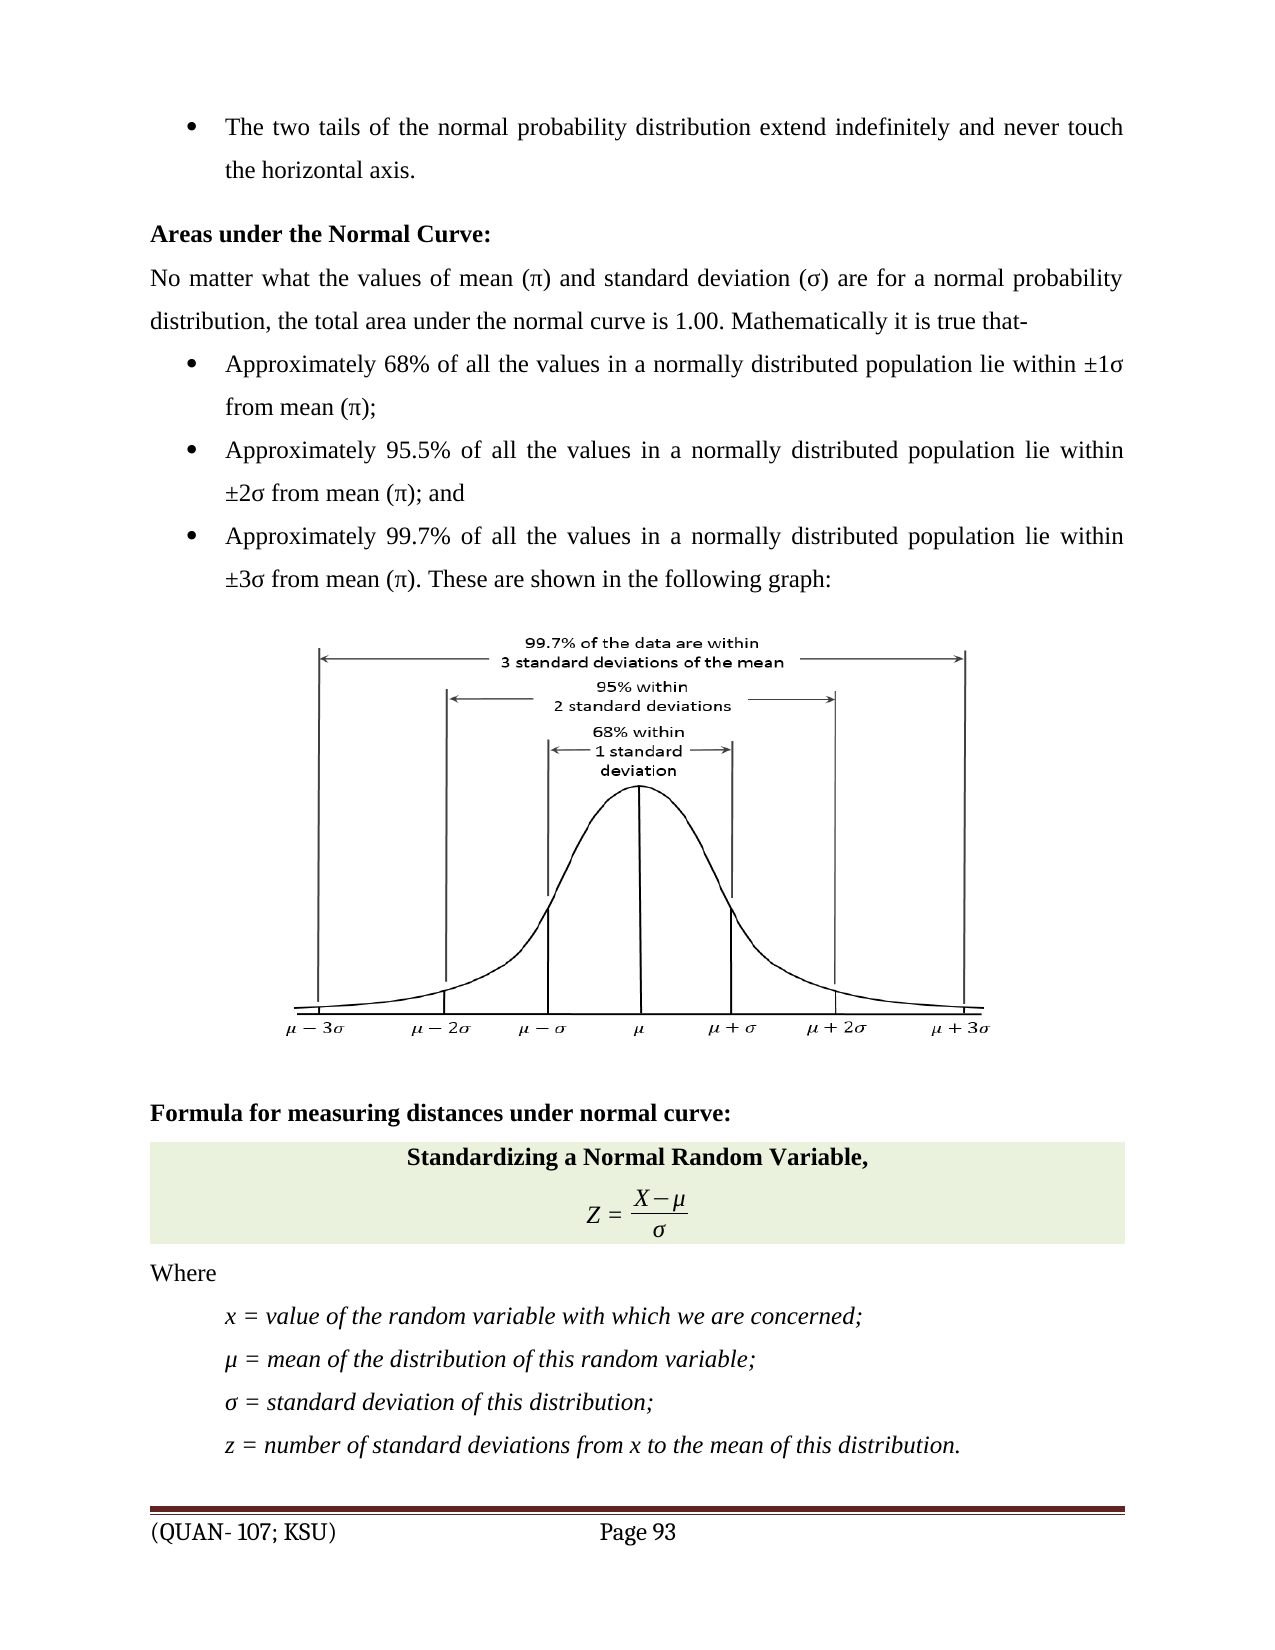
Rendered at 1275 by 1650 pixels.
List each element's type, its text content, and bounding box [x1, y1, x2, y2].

text Where [150, 1258, 1125, 1287]
picture [275, 628, 1000, 1041]
list The two tails of the normal probability distribution extend indefinitely and never touch the horizontal axis. [187, 112, 1125, 184]
text z = number of standard deviations from x to the mean of this distribution. [225, 1431, 1125, 1459]
text No matter what the values of mean (π) and standard deviation (σ) are for a normal probability distribution, the total area under the normal curve is 1.00. Mathematically it is true that- [150, 263, 1125, 334]
text Z = [150, 1185, 1125, 1244]
text Areas under the Normal Curve: [150, 219, 1125, 248]
text μ = mean of the distribution of this random variable; [225, 1344, 1125, 1373]
text x = value of the random variable with which we are concerned; [225, 1301, 1125, 1330]
text σ = standard deviation of this distribution; [225, 1387, 1125, 1416]
text Formula for measuring distances under normal curve: [150, 1098, 1125, 1127]
list Approximately 99.7% of all the values in a normally distributed population lie within ±3σ from mean (π). These are shown in the following graph: [187, 521, 1125, 593]
text Standardizing a Normal Random Variable, [150, 1142, 1125, 1170]
list Approximately 68% of all the values in a normally distributed population lie within ±1σ from mean (π); [187, 349, 1125, 421]
list Approximately 95.5% of all the values in a normally distributed population lie within ±2σ from mean (π); and [187, 435, 1125, 507]
